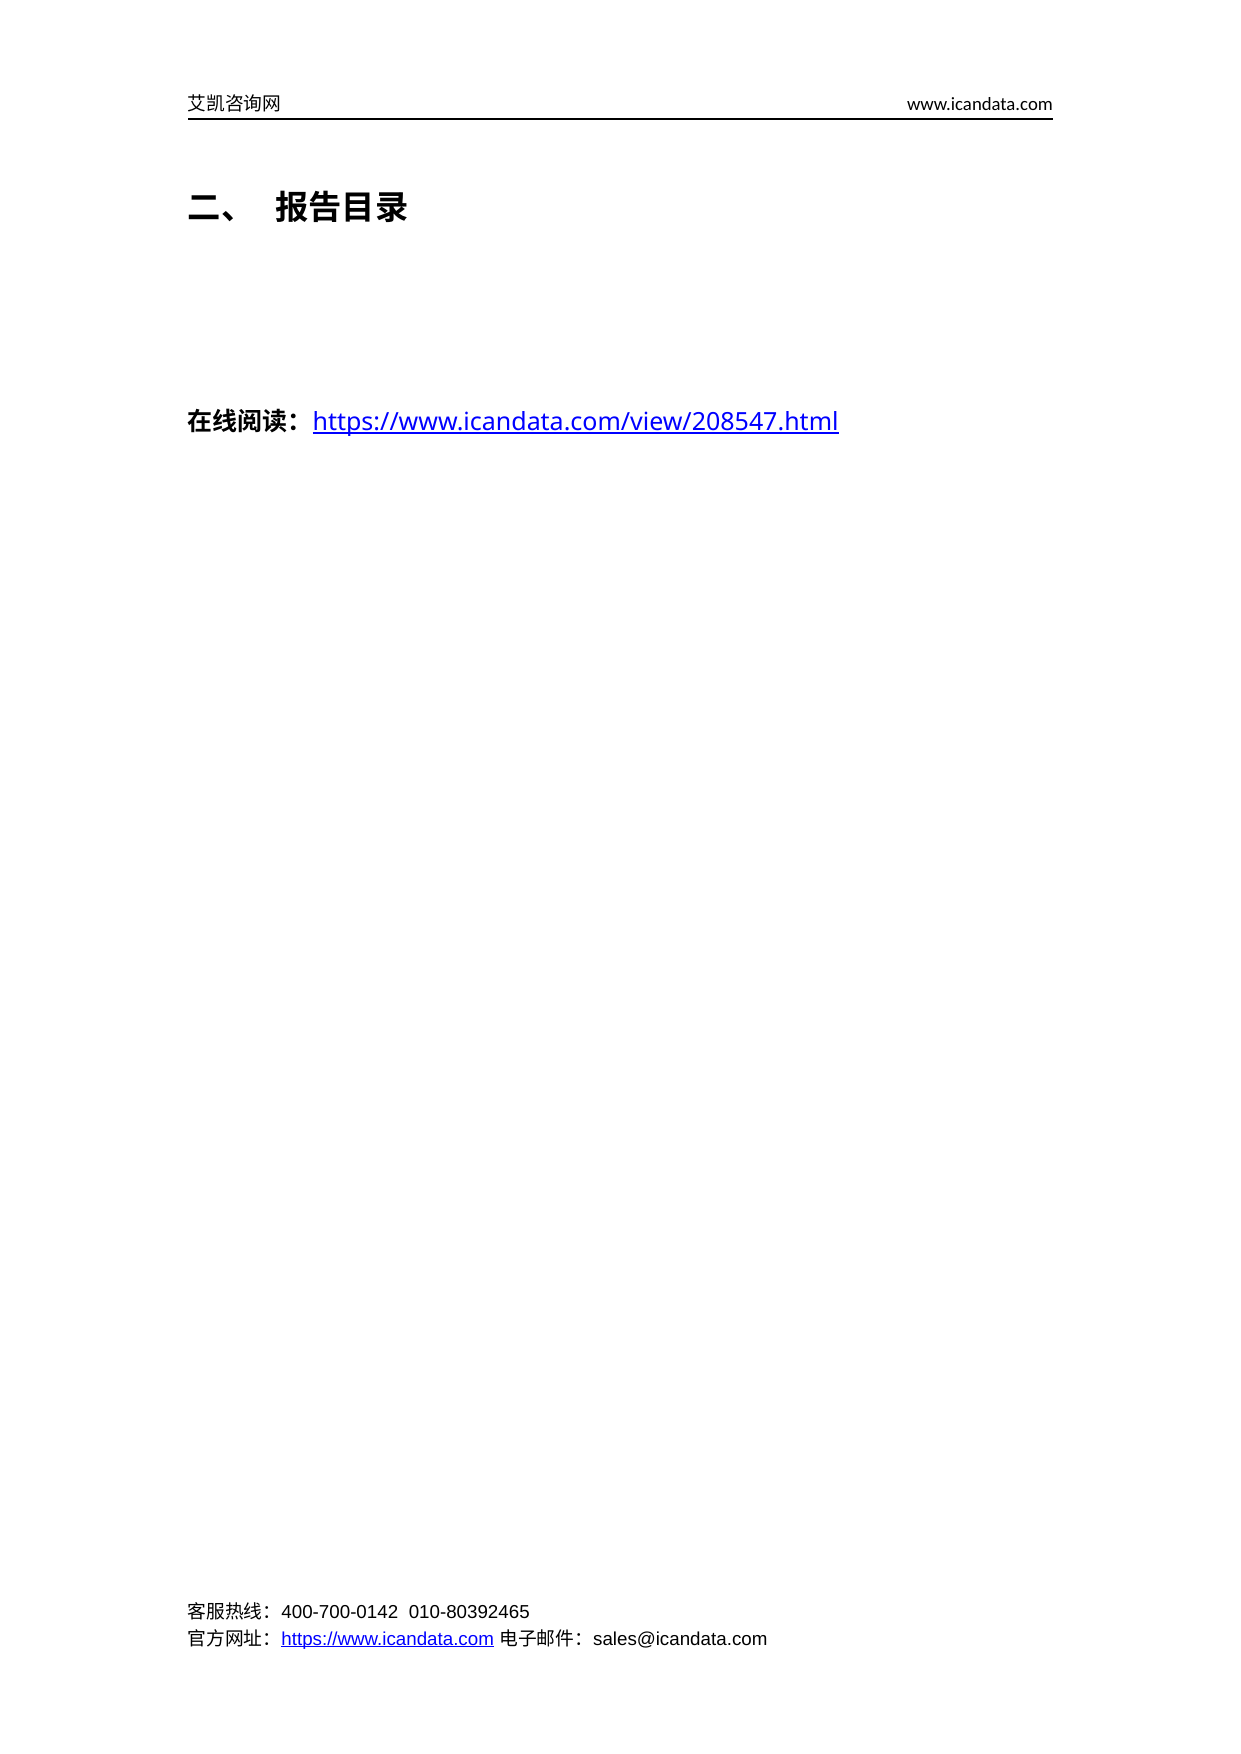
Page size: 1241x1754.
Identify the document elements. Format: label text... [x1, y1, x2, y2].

subtitle 报告目录 [187, 172, 1053, 237]
text 在线阅读：https://www.icandata.com/view/208547.html [187, 387, 1053, 452]
